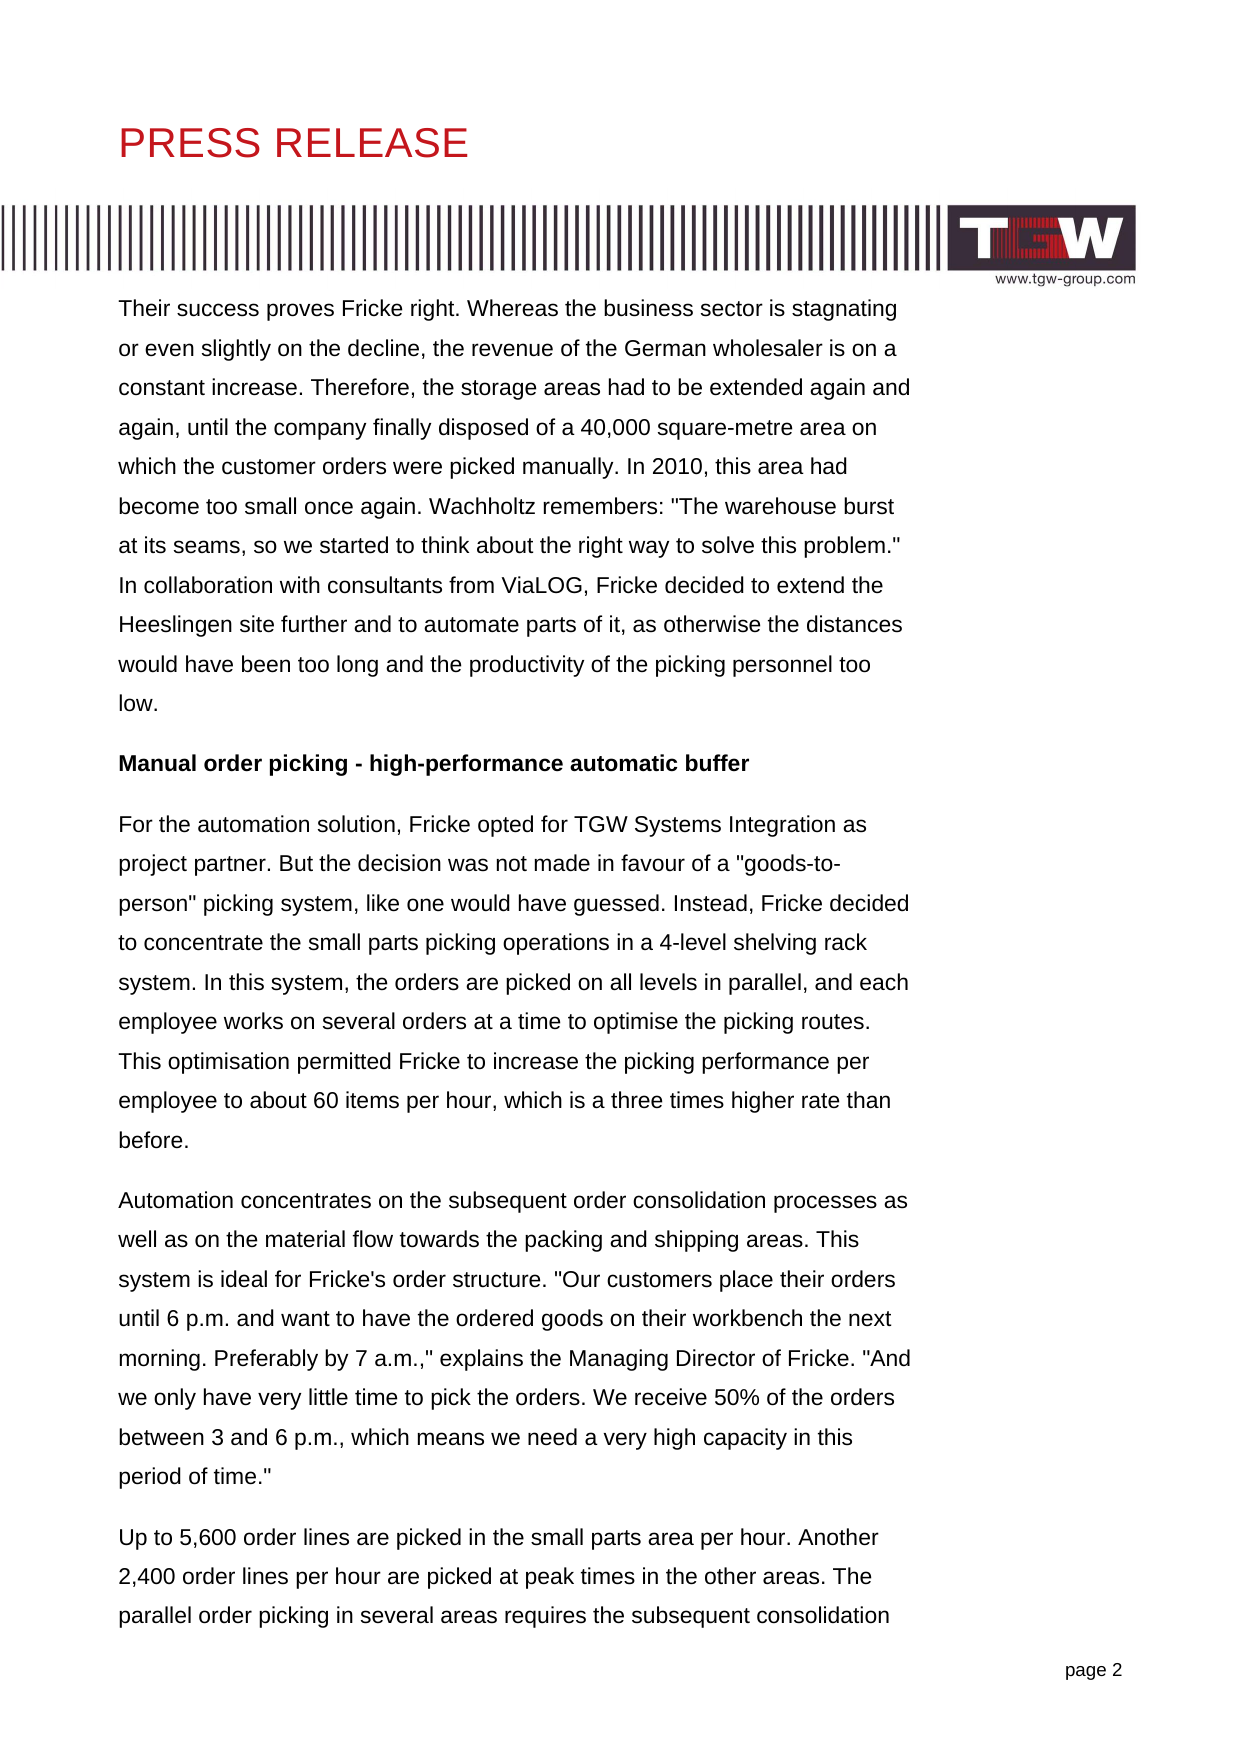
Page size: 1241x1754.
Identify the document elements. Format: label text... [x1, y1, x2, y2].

text Their success proves Fricke right. Whereas the business sector is stagnating or even slightly on the decline, the revenue of the German wholesaler is on a constant increase. Therefore, the storage areas had to be extended again and again, until the company finally disposed of a 40,000 square-metre area on which the customer orders were picked manually. In 2010, this area had become too small once again. Wachholtz remembers: "The warehouse burst at its seams, so we started to think about the right way to solve this problem." In collaboration with consultants from ViaLOG, Fricke decided to extend the Heeslingen site further and to automate parts of it, as otherwise the distances would have been too long and the productivity of the picking personnel too low. [118, 295, 916, 716]
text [118, 1523, 916, 1629]
text Manual order picking - high-performance automatic buffer [118, 750, 916, 777]
text For the automation solution, Fricke opted for TGW Systems Integration as project partner. But the decision was not made in favour of a "goods-to-person" picking system, like one would have guessed. Instead, Fricke decided to concentrate the small parts picking operations in a 4-level shelving rack system. In this system, the orders are picked on all levels in parallel, and each employee works on several orders at a time to optimise the picking routes. This optimisation permitted Fricke to increase the picking performance per employee to about 60 items per hour, which is a three times higher rate than before. [118, 811, 916, 1153]
text Automation concentrates on the subsequent order consolidation processes as well as on the material flow towards the packing and shipping areas. This system is ideal for Fricke's order structure. "Our customers place their orders until 6 p.m. and want to have the ordered goods on their workbench the next morning. Preferably by 7 a.m.," explains the Managing Director of Fricke. "And we only have very little time to pick the orders. We receive 50% of the orders between 3 and 6 p.m., which means we need a very high capacity in this period of time." [118, 1187, 916, 1489]
